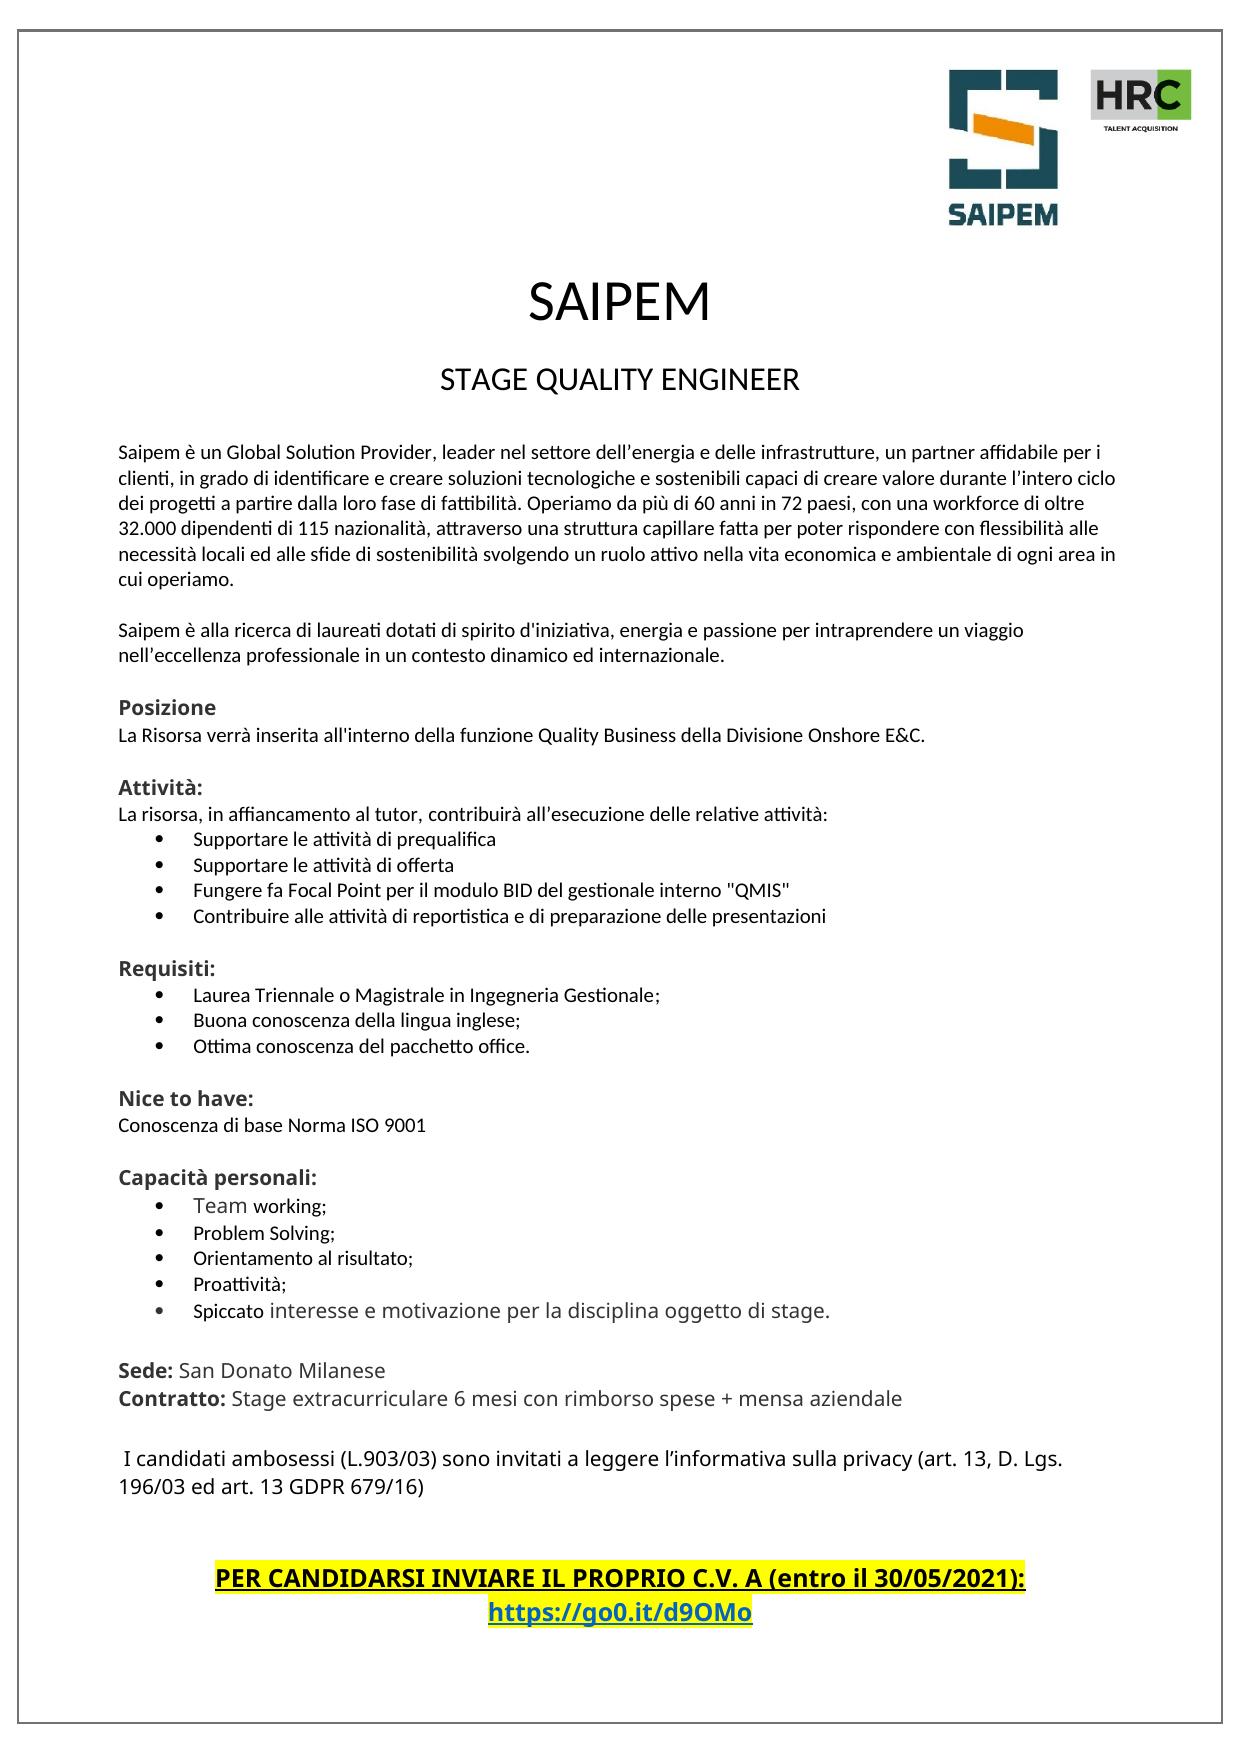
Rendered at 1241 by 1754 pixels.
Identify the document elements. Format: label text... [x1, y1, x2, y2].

text PER CANDIDARSI INVIARE IL PROPRIO C.V. A (entro il 30/05/2021): https://go0.it/d9OMo [118, 1560, 488, 1628]
text STAGE QUALITY ENGINEER [118, 358, 1122, 399]
list Spiccato interesse e motivazione per la disciplina oggetto di stage. [156, 1296, 1122, 1325]
text Saipem è un Global Solution Provider, leader nel settore dell’energia e delle infrastrutture, un partner affidabile per i clienti, in grado di identificare e creare soluzioni tecnologiche e sostenibili capaci di creare valore durante l’intero ciclo dei progetti a partire dalla loro fase di fattibilità. Operiamo da più di 60 anni in 72 paesi, con una workforce di oltre 32.000 dipendenti di 115 nazionalità, attraverso una struttura capillare fatta per poter rispondere con flessibilità alle necessità locali ed alle sfide di sostenibilità svolgendo un ruolo attivo nella vita economica e ambientale di ogni area in cui operiamo. [118, 439, 1122, 592]
list Supportare le attività di prequalifica [156, 827, 1122, 852]
text Conoscenza di base Norma ISO 9001 [118, 1112, 1122, 1138]
text Attività: [118, 773, 1122, 801]
list Supportare le attività di offerta [156, 852, 1122, 877]
list Orientamento al risultato; [156, 1245, 1122, 1271]
text Posizione [118, 693, 1122, 722]
text Nice to have: [118, 1084, 1122, 1112]
list Ottima conoscenza del pacchetto office. [156, 1033, 1122, 1058]
text Requisiti: [118, 954, 1122, 982]
list Team working; [156, 1192, 1122, 1220]
text La risorsa, in affiancamento al tutor, contribuirà all’esecuzione delle relative attività: [118, 801, 1122, 827]
text PER CANDIDARSI INVIARE IL PROPRIO C.V. A (entro il 30/05/2021): https://go0.it/d9OMo [752, 1560, 1122, 1628]
list Contribuire alle attività di reportistica e di preparazione delle presentazioni [156, 903, 1122, 928]
list Proattività; [156, 1271, 1122, 1296]
text SAIPEM [118, 264, 1122, 335]
list Buona conoscenza della lingua inglese; [156, 1008, 1122, 1033]
text La Risorsa verrà inserita all'interno della funzione Quality Business della Divisione Onshore E&C. [118, 722, 1122, 747]
text Capacità personali: [118, 1163, 1122, 1192]
list Problem Solving; [156, 1220, 1122, 1245]
text Saipem è alla ricerca di laureati dotati di spirito d'iniziativa, energia e passione per intraprendere un viaggio nell’eccellenza professionale in un contesto dinamico ed internazionale. [118, 617, 1122, 668]
list Laurea Triennale o Magistrale in Ingegneria Gestionale; [156, 982, 1122, 1008]
text I candidati ambosessi (L.903/03) sono invitati a leggere l’informativa sulla privacy (art. 13, D. Lgs. 196/03 ed art. 13 GDPR 679/16) [118, 1444, 1122, 1501]
list Fungere fa Focal Point per il modulo BID del gestionale interno "QMIS" [156, 877, 1122, 903]
text Sede: San Donato Milanese Contratto: Stage extracurriculare 6 mesi con rimborso spese + mensa aziendale [118, 1356, 1122, 1413]
picture [930, 36, 1205, 241]
